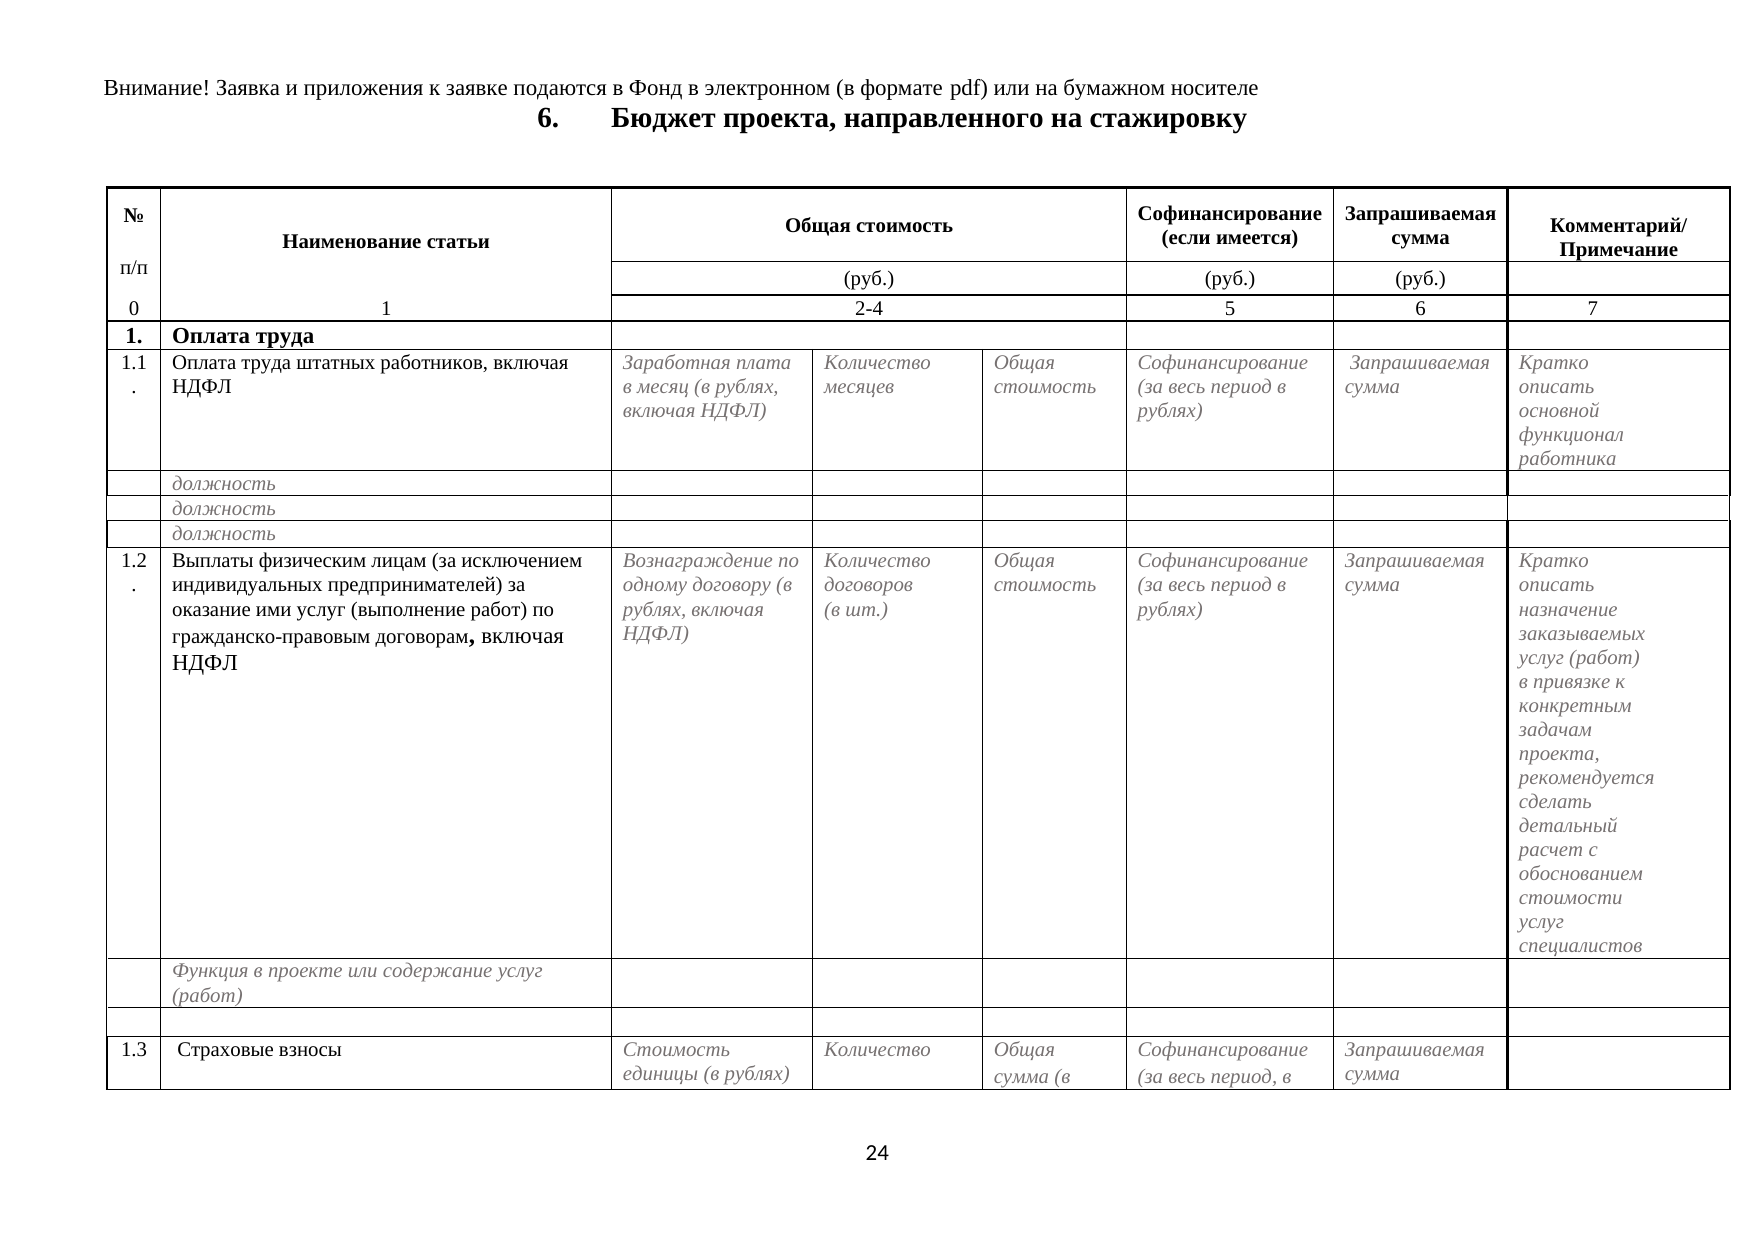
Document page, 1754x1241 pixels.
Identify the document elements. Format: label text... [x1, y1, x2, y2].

table_cell [612, 521, 812, 547]
table_cell Софинансирование (за весь период в рублях) [1127, 350, 1333, 470]
table_cell Количество договоров (в шт.) [813, 548, 982, 957]
table_cell [983, 496, 1126, 520]
table_cell 0 [108, 294, 160, 320]
table_header № п/п [108, 189, 160, 294]
table_cell [107, 1007, 160, 1036]
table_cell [1127, 1037, 1333, 1088]
table_header Общая стоимость [612, 189, 1126, 261]
table_cell должность [161, 471, 611, 495]
table_cell [612, 496, 812, 520]
table_cell Количество [813, 1037, 982, 1088]
table_cell [108, 521, 160, 547]
table_cell (руб.) [612, 262, 1126, 294]
table_cell Кратко описать назначение заказываемых услуг (работ) в привязке к конкретным задачам проекта, рекомендуется сделать детальный расчет с обоснованием стоимости услуг специалистов [1509, 548, 1729, 957]
table_cell 2-4 [612, 296, 1126, 320]
table_cell [813, 496, 982, 520]
table_cell [813, 959, 982, 1007]
table_cell Запрашиваемая сумма [1334, 350, 1506, 470]
table_cell [1509, 1037, 1729, 1088]
table_cell [1509, 1008, 1729, 1036]
table_cell 6 [1334, 296, 1506, 320]
table_cell [1127, 521, 1333, 547]
table_cell [1127, 1008, 1333, 1036]
table_header Наименование статьи [161, 189, 611, 294]
table_cell должность [161, 496, 611, 520]
table_cell Заработная плата в месяц (в рублях, включая НДФЛ) [612, 350, 812, 470]
table_cell Оплата труда [161, 322, 611, 349]
table_cell Страховые взносы [161, 1037, 611, 1088]
table_header Комментарий/ Примечание [1509, 189, 1729, 261]
table_cell должность [161, 521, 611, 547]
table_cell 1. [108, 322, 160, 349]
table_cell [612, 959, 812, 1007]
table_cell 1.1. [108, 350, 160, 470]
table_cell [1127, 322, 1333, 349]
table_cell [1509, 322, 1729, 349]
table_cell Функция в проекте или содержание услуг (работ) [161, 959, 611, 1007]
table_cell [983, 521, 1126, 547]
table_cell [612, 1008, 812, 1036]
table_cell [1334, 322, 1506, 349]
table_cell Софинансирование (за весь период в рублях) [1127, 548, 1333, 957]
table_cell [1334, 471, 1506, 495]
table_cell [1127, 496, 1333, 520]
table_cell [612, 1037, 812, 1088]
table_cell [813, 521, 982, 547]
table_cell [1334, 1008, 1506, 1036]
table_cell [107, 958, 160, 1007]
table_cell [107, 496, 160, 520]
table_cell [983, 1008, 1126, 1036]
table_cell Общая стоимость [983, 548, 1126, 957]
table_cell [813, 1008, 982, 1036]
table_cell [612, 322, 1126, 349]
table_header Запрашиваемая сумма [1334, 189, 1506, 261]
table_cell Запрашиваемая сумма [1334, 1037, 1506, 1088]
table_cell Вознаграждение по одному договору (в рублях, включая НДФЛ) [612, 548, 812, 957]
table_cell [1334, 521, 1506, 547]
table_cell [108, 471, 160, 495]
table_cell [1508, 495, 1729, 520]
table_cell 7 [1509, 296, 1729, 320]
table_cell [1334, 959, 1506, 1007]
table_cell [983, 471, 1126, 495]
table_cell [1334, 496, 1507, 520]
table_cell Выплаты физическим лицам (за исключением индивидуальных предпринимателей) за оказание ими услуг (выполнение работ) по гражданско-правовым договорам, включая НДФЛ [161, 548, 611, 957]
table_cell [983, 959, 1126, 1007]
table_header Бюджет проекта, направленного на стажировку [118, 100, 1629, 158]
table_cell 1 [161, 294, 611, 320]
table_cell [1509, 262, 1729, 294]
table_cell 1.2. [107, 548, 160, 957]
table_cell Количество месяцев [813, 350, 982, 470]
table_cell [1509, 471, 1729, 495]
table_header Софинансирование (если имеется) [1127, 189, 1333, 261]
table_cell [612, 471, 812, 495]
table_cell (руб.) [1127, 262, 1333, 294]
table_cell Кратко описать основной функционал работника [1509, 350, 1729, 470]
table_cell [1509, 520, 1729, 547]
table_cell Запрашиваемая сумма [1334, 548, 1506, 957]
table_cell (руб.) [1334, 262, 1506, 294]
table_cell [1509, 959, 1729, 1007]
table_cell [983, 1037, 1126, 1088]
table_cell [1127, 959, 1333, 1007]
table_cell 1.3 [108, 1037, 160, 1088]
table_cell Общая стоимость [983, 350, 1126, 470]
table_cell [813, 471, 982, 495]
table_cell [161, 1008, 611, 1036]
table_cell Оплата труда штатных работников, включая НДФЛ [161, 350, 611, 470]
table_cell 5 [1127, 296, 1333, 320]
table_cell [1127, 471, 1333, 495]
